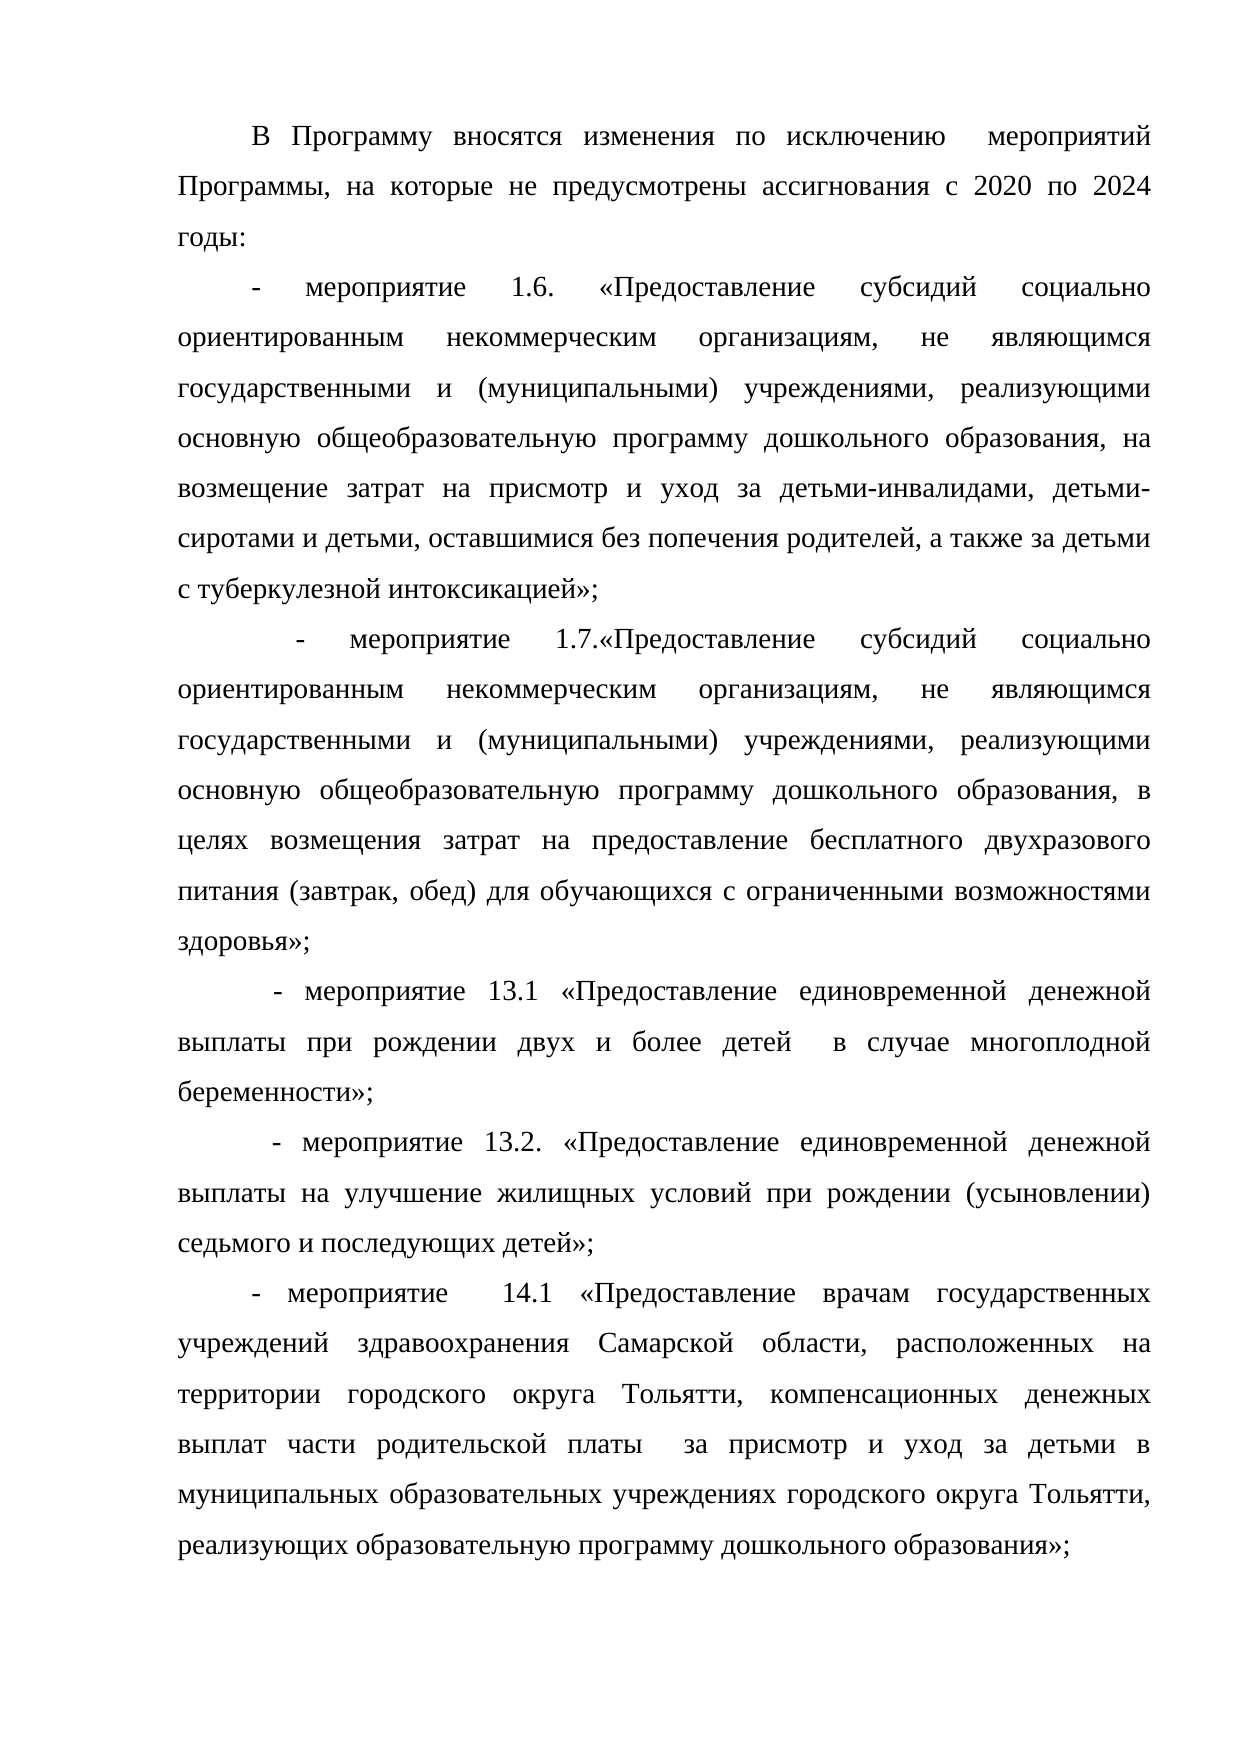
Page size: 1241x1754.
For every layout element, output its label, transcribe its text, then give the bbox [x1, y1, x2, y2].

list - мероприятие 1.7.«Предоставление субсидий социально ориентированным некоммерческим организациям, не являющимся государственными и (муниципальными) учреждениями, реализующими основную общеобразовательную программу дошкольного образования, в целях возмещения затрат на предоставление бесплатного двухразового питания (завтрак, обед) для обучающихся с ограниченными возможностями здоровья»; [177, 621, 1152, 957]
list - мероприятие 13.1 «Предоставление единовременной денежной выплаты при рождении двух и более детей в случае многоплодной беременности»; [177, 973, 1152, 1108]
text В Программу вносятся изменения по исключению мероприятий Программы, на которые не предусмотрены ассигнования с 2020 по 2024 годы: [177, 118, 1152, 252]
list - мероприятие 13.2. «Предоставление единовременной денежной выплаты на улучшение жилищных условий при рождении (усыновлении) седьмого и последующих детей»; [177, 1124, 1152, 1258]
list - мероприятие 1.6. «Предоставление субсидий социально ориентированным некоммерческим организациям, не являющимся государственными и (муниципальными) учреждениями, реализующими основную общеобразовательную программу дошкольного образования, на возмещение затрат на присмотр и уход за детьми-инвалидами, детьми-сиротами и детьми, оставшимися без попечения родителей, а также за детьми с туберкулезной интоксикацией»; [177, 269, 1152, 604]
list - мероприятие 14.1 «Предоставление врачам государственных учреждений здравоохранения Самарской области, расположенных на территории городского округа Тольятти, компенсационных денежных выплат части родительской платы за присмотр и уход за детьми в муниципальных образовательных учреждениях городского округа Тольятти, реализующих образовательную программу дошкольного образования»; [177, 1275, 1152, 1560]
